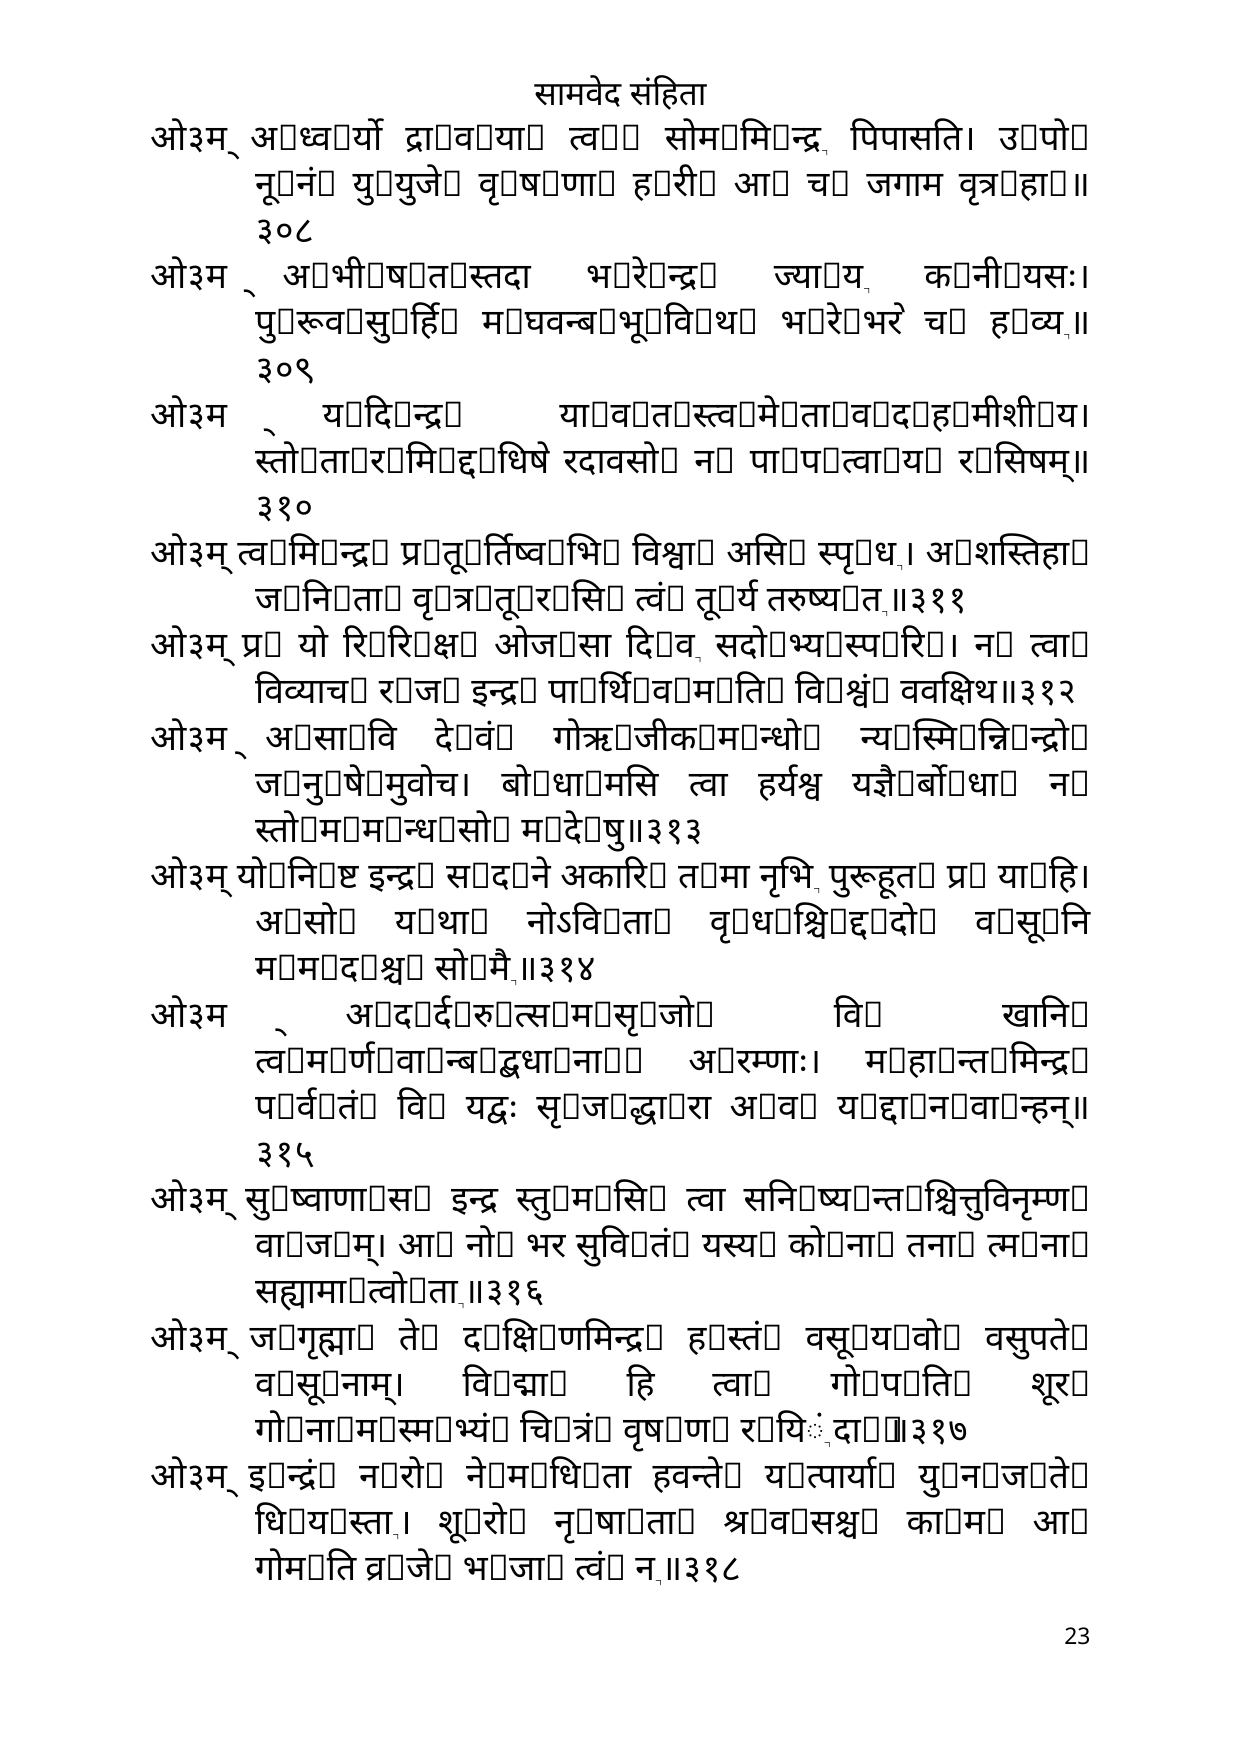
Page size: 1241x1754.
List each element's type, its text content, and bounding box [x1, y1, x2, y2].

text ओ३म् योनिष्ट इन्द्र सदने अकारि तमा नृभि पुरूहूत प्र याहि। असो यथा नोऽविता वृधश्चिद्ददो वसूनि ममदश्च सोमै॥३१४ [150, 857, 1090, 995]
text ओ३म् असावि देवं गोऋजीकमन्धो न्यस्मिन्निन्द्रो जनुषेमुवोच। बोधामसि त्वा हर्यश्व यज्ञैर्बोधा न स्तोममन्धसो मदेषु॥३१३ [150, 718, 1090, 857]
text ओ३म् इन्द्रं नरो नेमधिता हवन्ते यत्पार्या युनजते धियस्ता। शूरो नृषाता श्रवसश्च काम आ गोमति व्रजे भजा त्वं न॥३१८ [150, 1457, 1090, 1595]
text ओ३म् जगृह्मा ते दक्षिणमिन्द्र हस्तं वसूयवो वसुपते वसूनाम्। विद्मा हि त्वा गोपति शूर गोनामस्मभ्यं चित्रं वृषण रयिं दा॥३१७ [150, 1318, 1090, 1457]
text ओ३म् अभीषतस्तदा भरेन्द्र ज्याय कनीयसः। पुरूवसुर्हि मघवन्बभूविथ भरेभरे च हव्य॥३०९ [150, 257, 1090, 395]
text ओ३म् सुष्वाणास इन्द्र स्तुमसि त्वा सनिष्यन्तश्चित्तुविनृम्ण वाजम्। आ नो भर सुवितं यस्य कोना तना त्मना सह्यामात्वोता॥३१६ [150, 1180, 1090, 1318]
text ओ३म् यदिन्द्र यावतस्त्वमेतावदहमीशीय। स्तोतारमिद्दधिषे रदावसो न पापत्वाय रसिषम्॥३१० [150, 395, 1090, 534]
text ओ३म् प्र यो रिरिक्ष ओजसा दिव सदोभ्यस्परि। न त्वा विव्याच रज इन्द्र पार्थिवमति विश्वं ववक्षिथ॥३१२ [150, 626, 1090, 718]
text ओ३म् अदर्दरुत्समसृजो वि खानि त्वमर्णवान्बद्बधाना अरम्णाः। महान्तमिन्द्र पर्वतं वि यद्वः सृजद्धारा अव यद्दानवान्हन्॥३१५ [150, 995, 1090, 1180]
text ओ३म् अध्वर्यो द्रावया त्व सोममिन्द्र पिपासति। उपो नूनं युयुजे वृषणा हरी आ च जगाम वृत्रहा॥३०८ [150, 118, 1090, 257]
text ओ३म् त्वमिन्द्र प्रतूर्तिष्वभि विश्वा असि स्पृध। अशस्तिहा जनिता वृत्रतूरसि त्वं तूर्य तरुष्यत॥३११ [150, 534, 1090, 626]
